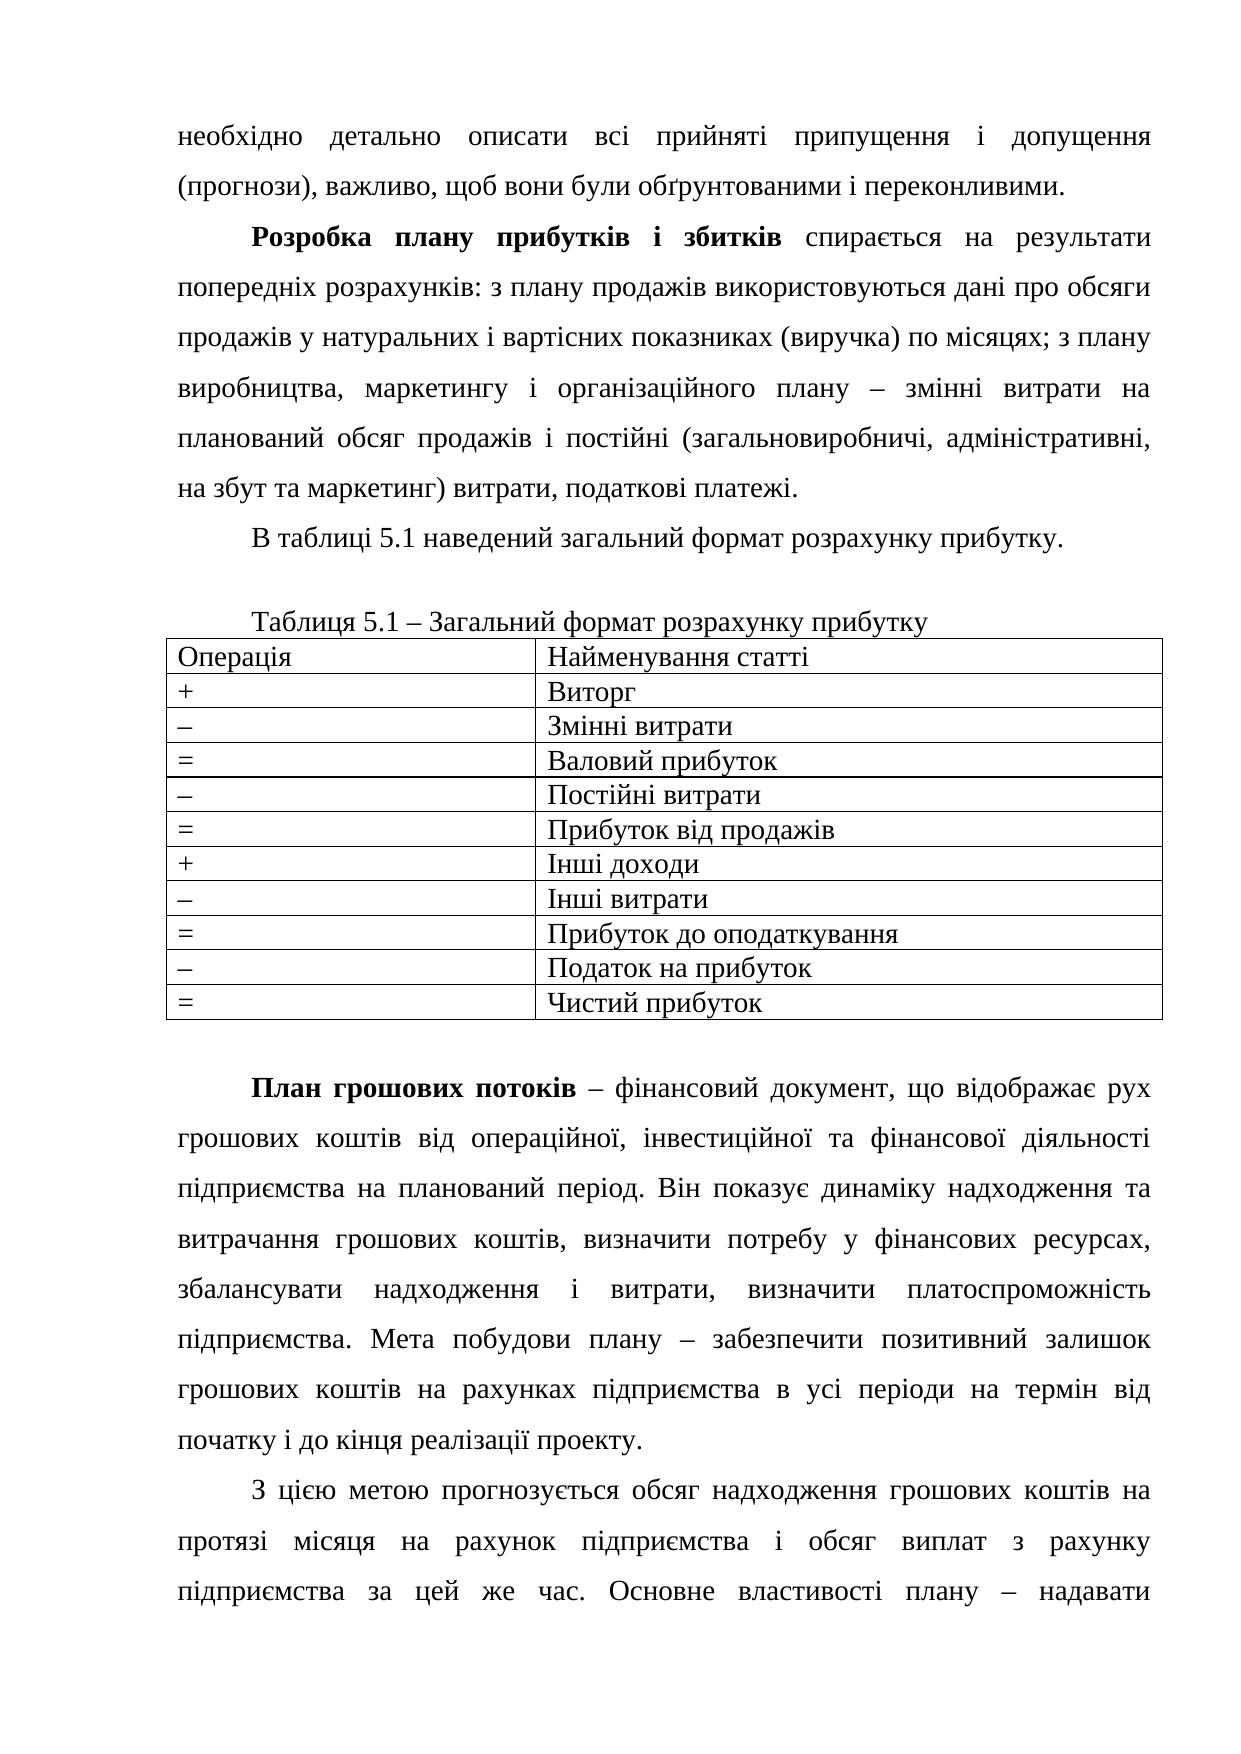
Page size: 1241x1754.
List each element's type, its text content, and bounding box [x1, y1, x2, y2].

table_cell = [167, 743, 535, 776]
text Таблиця 5.1 – Загальний формат розрахунку прибутку [177, 604, 1152, 638]
text Розробка плану прибутків і збитків спирається на результати попередніх розрахунків: з плану продажів використовуються дані про обсяги продажів у натуральних і вартісних показниках (виручка) по місяцях; з плану виробництва, маркетингу і організаційного плану – змінні витрати на планований обсяг продажів і постійні (загальновиробничі, адміністративні, на збут та маркетинг) витрати, податкові платежі. [177, 219, 1152, 504]
table_cell Прибуток до оподаткування [536, 916, 1162, 949]
table_cell – [167, 708, 535, 742]
table_cell Податок на прибуток [536, 950, 1162, 984]
table_cell Валовий прибуток [536, 743, 1162, 776]
text План грошових потоків – фінансовий документ, що відображає рух грошових коштів від операційної, інвестиційної та фінансової діяльності підприємства на планований період. Він показує динаміку надходження та витрачання грошових коштів, визначити потребу у фінансових ресурсах, збалансувати надходження і витрати, визначити платоспроможність підприємства. Мета побудови плану – забезпечити позитивний залишок грошових коштів на рахунках підприємства в усі періоди на термін від початку і до кінця реалізації проекту. [177, 1070, 1152, 1456]
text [177, 1472, 1152, 1606]
table_cell Інші доходи [536, 847, 1162, 880]
table_header Найменування статті [536, 639, 1162, 673]
table_cell = [167, 916, 535, 949]
table_cell Змінні витрати [536, 708, 1162, 742]
table_cell – [167, 881, 535, 915]
table_cell – [167, 950, 535, 984]
text В таблиці 5.1 наведений загальний формат розрахунку прибутку. [177, 521, 1152, 554]
table_cell Виторг [536, 674, 1162, 707]
table_cell Чистий прибуток [536, 985, 1162, 1018]
table_cell Інші витрати [536, 881, 1162, 915]
table_cell = [167, 812, 535, 846]
table_cell Постійні витрати [536, 778, 1162, 811]
table_cell = [167, 985, 535, 1018]
table_header Операція [167, 639, 535, 673]
table_cell + [167, 847, 535, 880]
table_cell + [167, 674, 535, 707]
table_cell Прибуток від продажів [536, 812, 1162, 846]
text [177, 118, 1152, 202]
table_cell – [167, 778, 535, 811]
